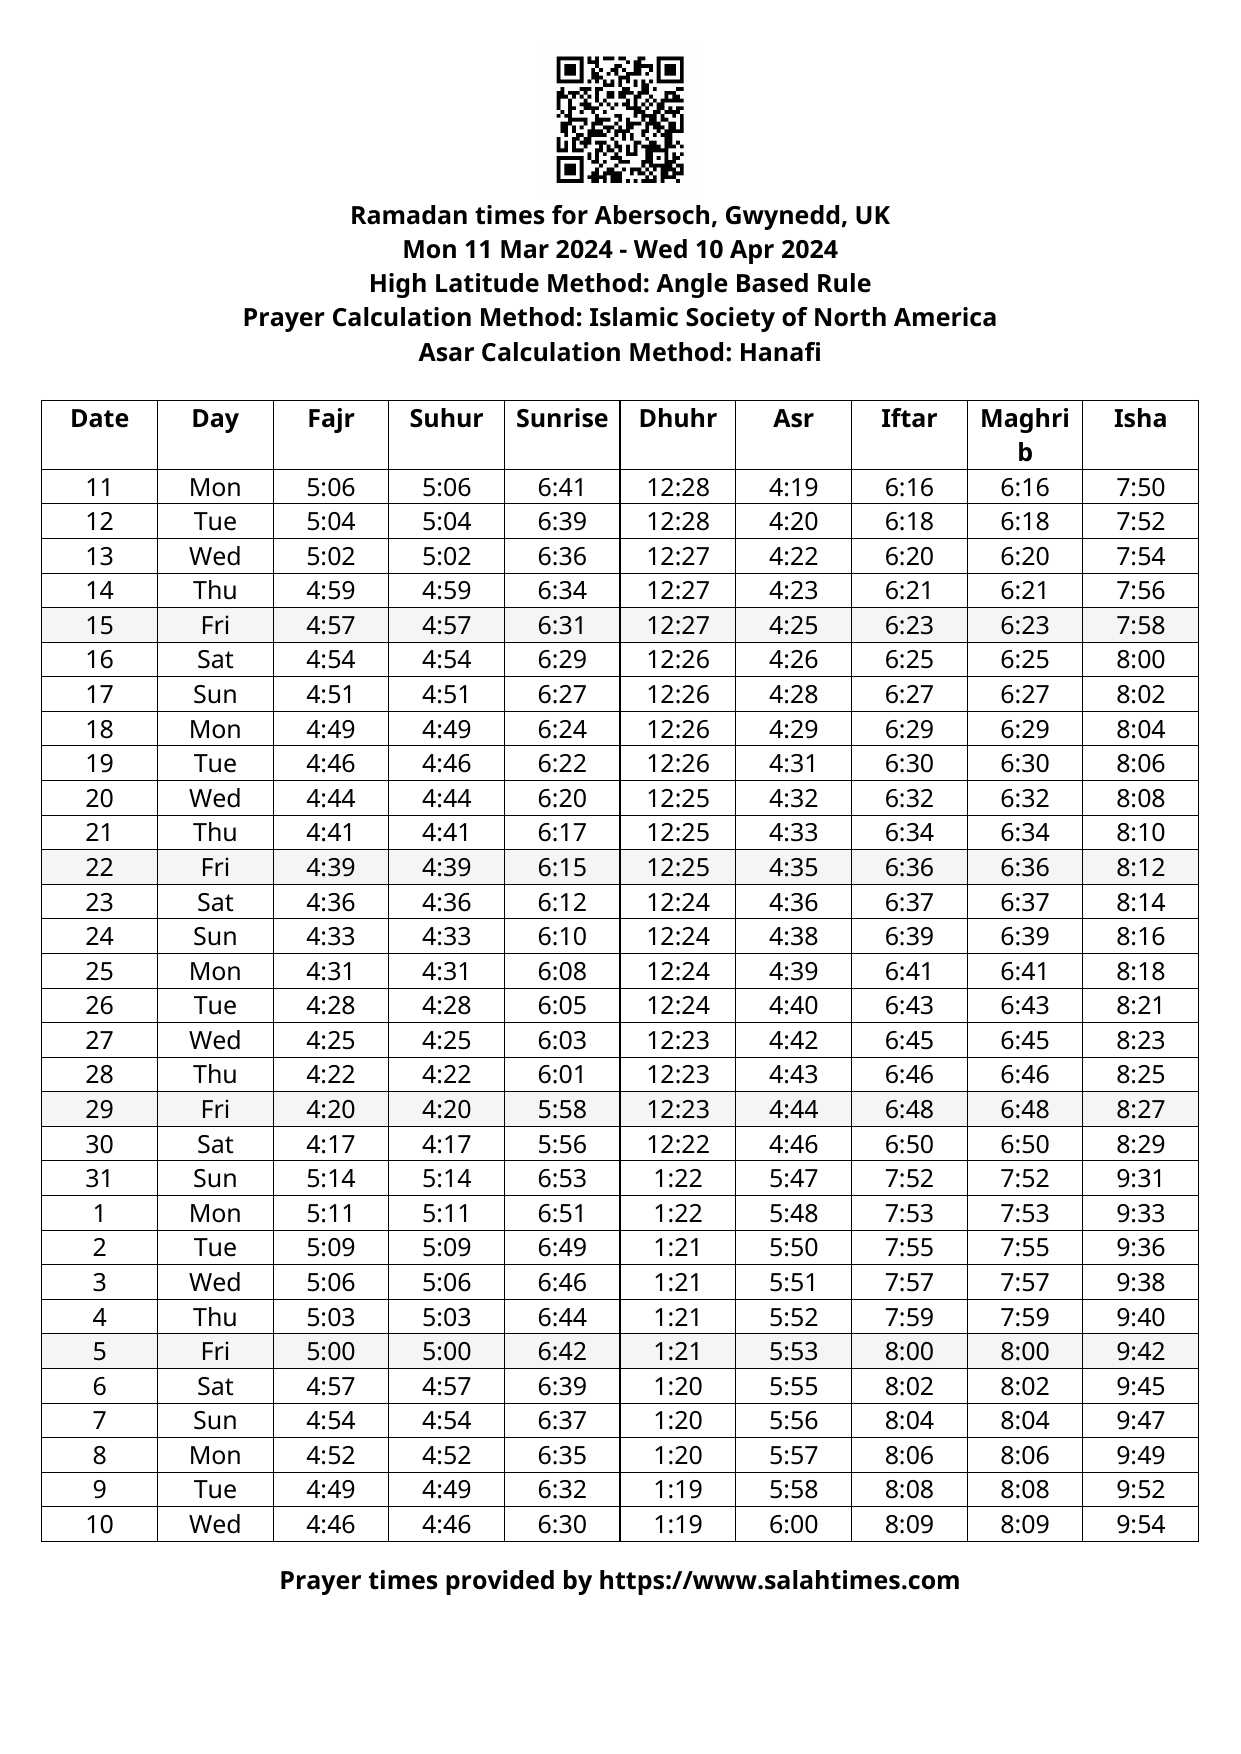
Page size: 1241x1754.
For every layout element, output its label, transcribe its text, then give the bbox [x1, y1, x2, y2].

table_cell 8:06 [852, 1438, 967, 1472]
table_cell 8:04 [1083, 712, 1198, 745]
table_cell 19 [42, 746, 157, 780]
table_cell Thu [158, 816, 273, 849]
table_cell 4:41 [274, 816, 388, 849]
table_cell 4:46 [389, 746, 504, 780]
table_cell Sun [158, 1161, 273, 1195]
table_cell 12:22 [621, 1127, 735, 1160]
table_cell 12:24 [621, 919, 735, 953]
table_cell 4:36 [389, 885, 504, 918]
table_header Dhuhr [621, 401, 735, 469]
table_cell 4:25 [389, 1023, 504, 1057]
table_cell 5:50 [736, 1231, 851, 1264]
table_cell 6:44 [505, 1300, 619, 1333]
table_cell 6:36 [968, 850, 1082, 884]
table_cell 12:27 [621, 574, 735, 607]
table_cell 5:56 [736, 1404, 851, 1437]
table_cell 4:59 [389, 574, 504, 607]
table_cell 4:51 [389, 677, 504, 711]
table_cell 6:29 [852, 712, 967, 745]
table_cell 5:58 [736, 1473, 851, 1506]
table_cell 5:57 [736, 1438, 851, 1472]
table_cell 6:49 [505, 1231, 619, 1264]
table_cell 4:49 [389, 1473, 504, 1506]
table_cell 8:04 [968, 1404, 1082, 1437]
table_cell 6:00 [736, 1507, 851, 1541]
table_cell 12:26 [621, 746, 735, 780]
table_cell 8:08 [852, 1473, 967, 1506]
table_cell 1 [42, 1196, 157, 1229]
table_cell 8:08 [1083, 781, 1198, 814]
table_cell 6:27 [505, 677, 619, 711]
table_cell 8:06 [968, 1438, 1082, 1472]
table_cell 12:27 [621, 539, 735, 572]
table_cell 6:15 [505, 850, 619, 884]
table_cell 6:50 [852, 1127, 967, 1160]
table_cell 4:17 [274, 1127, 388, 1160]
table_cell 12:23 [621, 1092, 735, 1126]
table_cell 8:14 [1083, 885, 1198, 918]
table_cell 13 [42, 539, 157, 572]
table_cell 5:14 [389, 1161, 504, 1195]
table_cell 4:20 [389, 1092, 504, 1126]
table_cell 5:03 [389, 1300, 504, 1333]
table_cell 1:19 [621, 1507, 735, 1541]
table_cell 6:32 [968, 781, 1082, 814]
table_cell 6:25 [968, 643, 1082, 676]
table_cell Mon [158, 1196, 273, 1229]
table_header Day [158, 401, 273, 469]
table_cell 22 [42, 850, 157, 884]
table_cell 1:21 [621, 1300, 735, 1333]
table_cell 7:52 [852, 1161, 967, 1195]
table_cell 12:28 [621, 504, 735, 538]
table_cell 27 [42, 1023, 157, 1057]
table_cell 5:00 [389, 1334, 504, 1368]
table_cell 6:34 [968, 816, 1082, 849]
table_cell 8:09 [968, 1507, 1082, 1541]
table_cell 1:21 [621, 1334, 735, 1368]
table_cell 4:19 [736, 470, 851, 503]
table_cell 1:22 [621, 1161, 735, 1195]
table_header Fajr [274, 401, 388, 469]
table_cell 5 [42, 1334, 157, 1368]
table_cell Thu [158, 1300, 273, 1333]
table_cell 4:25 [274, 1023, 388, 1057]
table_cell 6:20 [852, 539, 967, 572]
table_cell 6:53 [505, 1161, 619, 1195]
table_cell Tue [158, 989, 273, 1022]
table_cell 6:36 [505, 539, 619, 572]
table_cell Tue [158, 504, 273, 538]
table_cell 5:02 [389, 539, 504, 572]
table_cell 12:26 [621, 712, 735, 745]
table_cell 4:22 [274, 1058, 388, 1091]
table_cell 1:19 [621, 1473, 735, 1506]
table_cell Tue [158, 1231, 273, 1264]
table_cell 4:26 [736, 643, 851, 676]
table_cell 6:41 [505, 470, 619, 503]
table_cell 6:39 [505, 1369, 619, 1402]
table_cell 4:36 [274, 885, 388, 918]
table_cell 5:04 [274, 504, 388, 538]
table_cell 8:02 [1083, 677, 1198, 711]
table_cell Mon [158, 712, 273, 745]
text Prayer times provided by https://www.salahtimes.com [42, 1563, 1198, 1597]
table_cell 6:32 [505, 1473, 619, 1506]
table_cell 5:06 [389, 470, 504, 503]
table_cell 8:02 [968, 1369, 1082, 1402]
table_cell 4:39 [736, 954, 851, 987]
table_cell 6:22 [505, 746, 619, 780]
table_cell 6:34 [852, 816, 967, 849]
table_cell 28 [42, 1058, 157, 1091]
table_cell 1:21 [621, 1231, 735, 1264]
table_cell Sat [158, 885, 273, 918]
table_cell Wed [158, 781, 273, 814]
table_cell 8:02 [852, 1369, 967, 1402]
table_cell 8:00 [1083, 643, 1198, 676]
table_cell 8:00 [852, 1334, 967, 1368]
table_cell 6 [42, 1369, 157, 1402]
table_cell 4:57 [274, 1369, 388, 1402]
table_header Asr [736, 401, 851, 469]
table_cell 7:57 [968, 1265, 1082, 1299]
table_cell 5:09 [389, 1231, 504, 1264]
table_cell 31 [42, 1161, 157, 1195]
table_cell 4:52 [274, 1438, 388, 1472]
table_cell Sat [158, 643, 273, 676]
table_cell 9:47 [1083, 1404, 1198, 1437]
table_cell 4:23 [736, 574, 851, 607]
table_cell 4:33 [736, 816, 851, 849]
table_cell 12:28 [621, 470, 735, 503]
table_cell 4:41 [389, 816, 504, 849]
table_cell 6:21 [968, 574, 1082, 607]
table_cell 8 [42, 1438, 157, 1472]
table_cell 4:49 [389, 712, 504, 745]
table_cell 6:05 [505, 989, 619, 1022]
table_cell 5:51 [736, 1265, 851, 1299]
table_cell 9:38 [1083, 1265, 1198, 1299]
table_cell 12:24 [621, 954, 735, 987]
table_cell 8:04 [852, 1404, 967, 1437]
text Prayer Calculation Method: Islamic Society of North America [42, 300, 1198, 334]
table_cell 17 [42, 677, 157, 711]
table_cell 6:29 [968, 712, 1082, 745]
table_header Date [42, 401, 157, 469]
table_cell 20 [42, 781, 157, 814]
table_cell 5:47 [736, 1161, 851, 1195]
table_cell 23 [42, 885, 157, 918]
table_cell 4:44 [736, 1092, 851, 1126]
table_cell Sat [158, 1127, 273, 1160]
table_cell 7:58 [1083, 608, 1198, 642]
table_cell 8:10 [1083, 816, 1198, 849]
table_cell 12:25 [621, 850, 735, 884]
table_cell 6:16 [852, 470, 967, 503]
table_cell 12:23 [621, 1023, 735, 1057]
table_cell 4:31 [274, 954, 388, 987]
table_cell 4:57 [274, 608, 388, 642]
table_cell 4:46 [274, 1507, 388, 1541]
table_cell 4:35 [736, 850, 851, 884]
table_cell 4:17 [389, 1127, 504, 1160]
table_cell 6:39 [505, 504, 619, 538]
table_cell 5:14 [274, 1161, 388, 1195]
table_cell Wed [158, 539, 273, 572]
table_cell 4:57 [389, 1369, 504, 1402]
table_cell 6:43 [852, 989, 967, 1022]
table_cell 24 [42, 919, 157, 953]
table_cell 4:51 [274, 677, 388, 711]
table_cell 6:23 [852, 608, 967, 642]
table_cell 6:10 [505, 919, 619, 953]
table_cell 4:46 [736, 1127, 851, 1160]
table_cell 7:53 [852, 1196, 967, 1229]
table_cell 3 [42, 1265, 157, 1299]
table_cell 4:54 [389, 1404, 504, 1437]
table_cell 18 [42, 712, 157, 745]
table_cell 1:20 [621, 1438, 735, 1472]
table_cell 4:54 [274, 643, 388, 676]
table_cell 5:09 [274, 1231, 388, 1264]
text Ramadan times for Abersoch, Gwynedd, UK [42, 198, 1198, 232]
table_cell 6:23 [968, 608, 1082, 642]
table_cell 9:31 [1083, 1161, 1198, 1195]
table_cell 4:25 [736, 608, 851, 642]
table_cell 6:18 [852, 504, 967, 538]
table_cell 4:28 [736, 677, 851, 711]
table_cell 6:41 [852, 954, 967, 987]
table_cell 5:56 [505, 1127, 619, 1160]
table_cell Mon [158, 1438, 273, 1472]
table_cell Tue [158, 1473, 273, 1506]
table_cell 12:25 [621, 781, 735, 814]
table_cell 9:52 [1083, 1473, 1198, 1506]
table_cell 5:52 [736, 1300, 851, 1333]
table_cell 4:38 [736, 919, 851, 953]
table_cell 5:00 [274, 1334, 388, 1368]
table_cell 8:21 [1083, 989, 1198, 1022]
table_cell 8:18 [1083, 954, 1198, 987]
table_cell 29 [42, 1092, 157, 1126]
table_cell 6:41 [968, 954, 1082, 987]
table_cell 5:03 [274, 1300, 388, 1333]
table_cell 4:46 [389, 1507, 504, 1541]
table_cell 6:42 [505, 1334, 619, 1368]
text Mon 11 Mar 2024 - Wed 10 Apr 2024 [42, 232, 1198, 266]
table_cell 21 [42, 816, 157, 849]
table_cell 6:30 [505, 1507, 619, 1541]
table_cell 6:08 [505, 954, 619, 987]
table_cell 4:28 [274, 989, 388, 1022]
table_cell Sat [158, 1369, 273, 1402]
table_cell 4:36 [736, 885, 851, 918]
table_cell 6:48 [968, 1092, 1082, 1126]
table_cell 4:49 [274, 1473, 388, 1506]
table_cell 5:11 [274, 1196, 388, 1229]
table_cell 12:23 [621, 1058, 735, 1091]
table_cell 8:12 [1083, 850, 1198, 884]
table_cell 7:59 [968, 1300, 1082, 1333]
table_cell 7:52 [968, 1161, 1082, 1195]
table_cell 12:25 [621, 816, 735, 849]
table_cell Fri [158, 608, 273, 642]
table_cell 9 [42, 1473, 157, 1506]
table_cell 6:37 [852, 885, 967, 918]
table_cell 16 [42, 643, 157, 676]
table_cell 6:46 [852, 1058, 967, 1091]
table_cell 12:24 [621, 989, 735, 1022]
table_cell 7:54 [1083, 539, 1198, 572]
table_header Maghrib [968, 401, 1082, 469]
table_cell Thu [158, 1058, 273, 1091]
table_cell 6:39 [968, 919, 1082, 953]
table_cell 7:52 [1083, 504, 1198, 538]
table_cell 6:32 [852, 781, 967, 814]
table_cell 6:20 [505, 781, 619, 814]
table_cell 4:44 [389, 781, 504, 814]
table_cell 4:32 [736, 781, 851, 814]
table_cell 4:20 [736, 504, 851, 538]
table_cell Mon [158, 954, 273, 987]
table_cell 4:42 [736, 1023, 851, 1057]
table_cell Mon [158, 470, 273, 503]
picture [542, 41, 699, 198]
table_cell 7:59 [852, 1300, 967, 1333]
table_cell Thu [158, 574, 273, 607]
table_cell Fri [158, 1092, 273, 1126]
table_cell 6:46 [968, 1058, 1082, 1091]
table_cell 6:45 [968, 1023, 1082, 1057]
table_cell 4:20 [274, 1092, 388, 1126]
table_cell 4:57 [389, 608, 504, 642]
table_cell 5:48 [736, 1196, 851, 1229]
table_cell 1:21 [621, 1265, 735, 1299]
table_cell 12:26 [621, 677, 735, 711]
table_cell 4:46 [274, 746, 388, 780]
table_cell 8:08 [968, 1473, 1082, 1506]
table_cell 6:25 [852, 643, 967, 676]
table_cell 8:00 [968, 1334, 1082, 1368]
table_cell 6:27 [852, 677, 967, 711]
table_cell 6:39 [852, 919, 967, 953]
table_cell 4:49 [274, 712, 388, 745]
table_cell 6:03 [505, 1023, 619, 1057]
table_cell 7:53 [968, 1196, 1082, 1229]
table_cell 4:54 [274, 1404, 388, 1437]
table_cell 4:28 [389, 989, 504, 1022]
table_cell 6:45 [852, 1023, 967, 1057]
table_cell 8:29 [1083, 1127, 1198, 1160]
table_cell 6:37 [968, 885, 1082, 918]
table_header Suhur [389, 401, 504, 469]
table_cell 10 [42, 1507, 157, 1541]
table_cell 4:33 [389, 919, 504, 953]
table_cell 8:06 [1083, 746, 1198, 780]
table_cell 14 [42, 574, 157, 607]
table_cell 6:01 [505, 1058, 619, 1091]
table_cell 4:52 [389, 1438, 504, 1472]
table_cell 6:35 [505, 1438, 619, 1472]
table_cell 6:29 [505, 643, 619, 676]
table_cell 8:25 [1083, 1058, 1198, 1091]
table_cell 4:40 [736, 989, 851, 1022]
table_cell Wed [158, 1023, 273, 1057]
table_cell 5:06 [274, 470, 388, 503]
table_cell 15 [42, 608, 157, 642]
table_cell 8:16 [1083, 919, 1198, 953]
table_cell 6:51 [505, 1196, 619, 1229]
table_cell 4:33 [274, 919, 388, 953]
text High Latitude Method: Angle Based Rule [42, 266, 1198, 300]
table_header Sunrise [505, 401, 619, 469]
table_cell 6:31 [505, 608, 619, 642]
table_header Iftar [852, 401, 967, 469]
table_cell 5:53 [736, 1334, 851, 1368]
table_cell 7:57 [852, 1265, 967, 1299]
table_cell 6:43 [968, 989, 1082, 1022]
table_cell 4 [42, 1300, 157, 1333]
table_cell 4:31 [736, 746, 851, 780]
table_cell 12:27 [621, 608, 735, 642]
table_cell 6:37 [505, 1404, 619, 1437]
table_cell 4:43 [736, 1058, 851, 1091]
table_cell 5:58 [505, 1092, 619, 1126]
table_cell 6:21 [852, 574, 967, 607]
table_cell 6:34 [505, 574, 619, 607]
table_cell 7:50 [1083, 470, 1198, 503]
table_cell 6:17 [505, 816, 619, 849]
table_cell 1:20 [621, 1369, 735, 1402]
table_cell Wed [158, 1265, 273, 1299]
table_cell 5:02 [274, 539, 388, 572]
table_cell 4:44 [274, 781, 388, 814]
table_cell 4:59 [274, 574, 388, 607]
table_cell 25 [42, 954, 157, 987]
table_cell 4:22 [736, 539, 851, 572]
table_cell 12:26 [621, 643, 735, 676]
table_cell 1:22 [621, 1196, 735, 1229]
table_header Isha [1083, 401, 1198, 469]
table_cell 9:33 [1083, 1196, 1198, 1229]
table_cell 4:54 [389, 643, 504, 676]
table_cell 4:31 [389, 954, 504, 987]
table_cell 9:49 [1083, 1438, 1198, 1472]
table_cell 12 [42, 504, 157, 538]
table_cell 6:36 [852, 850, 967, 884]
table_cell 2 [42, 1231, 157, 1264]
table_cell 26 [42, 989, 157, 1022]
table_cell 8:23 [1083, 1023, 1198, 1057]
table_cell 4:39 [274, 850, 388, 884]
table_cell 5:04 [389, 504, 504, 538]
table_cell 6:20 [968, 539, 1082, 572]
table_cell 6:48 [852, 1092, 967, 1126]
table_cell 6:18 [968, 504, 1082, 538]
table_cell 9:42 [1083, 1334, 1198, 1368]
table_cell 5:55 [736, 1369, 851, 1402]
table_cell 6:30 [968, 746, 1082, 780]
table_cell 6:30 [852, 746, 967, 780]
table_cell 4:29 [736, 712, 851, 745]
table_cell 6:46 [505, 1265, 619, 1299]
table_cell 7:56 [1083, 574, 1198, 607]
table_cell 7:55 [852, 1231, 967, 1264]
table_cell 6:27 [968, 677, 1082, 711]
table_cell 7 [42, 1404, 157, 1437]
table_cell 9:40 [1083, 1300, 1198, 1333]
table_cell 8:09 [852, 1507, 967, 1541]
table_cell 6:50 [968, 1127, 1082, 1160]
table_cell Fri [158, 1334, 273, 1368]
table_cell 8:27 [1083, 1092, 1198, 1126]
table_cell Sun [158, 1404, 273, 1437]
table_cell 5:06 [389, 1265, 504, 1299]
table_cell Fri [158, 850, 273, 884]
table_cell 9:36 [1083, 1231, 1198, 1264]
table_cell Sun [158, 677, 273, 711]
table_cell 4:39 [389, 850, 504, 884]
text Asar Calculation Method: Hanafi [42, 334, 1198, 368]
table_cell Wed [158, 1507, 273, 1541]
table_cell 6:12 [505, 885, 619, 918]
table_cell 5:11 [389, 1196, 504, 1229]
table_cell 11 [42, 470, 157, 503]
table_cell 9:54 [1083, 1507, 1198, 1541]
table_cell 6:16 [968, 470, 1082, 503]
table_cell 7:55 [968, 1231, 1082, 1264]
table_cell 12:24 [621, 885, 735, 918]
table_cell 1:20 [621, 1404, 735, 1437]
table_cell 4:22 [389, 1058, 504, 1091]
table_cell 9:45 [1083, 1369, 1198, 1402]
table_cell 5:06 [274, 1265, 388, 1299]
table_cell 30 [42, 1127, 157, 1160]
table_cell Sun [158, 919, 273, 953]
table_cell 6:24 [505, 712, 619, 745]
table_cell Tue [158, 746, 273, 780]
